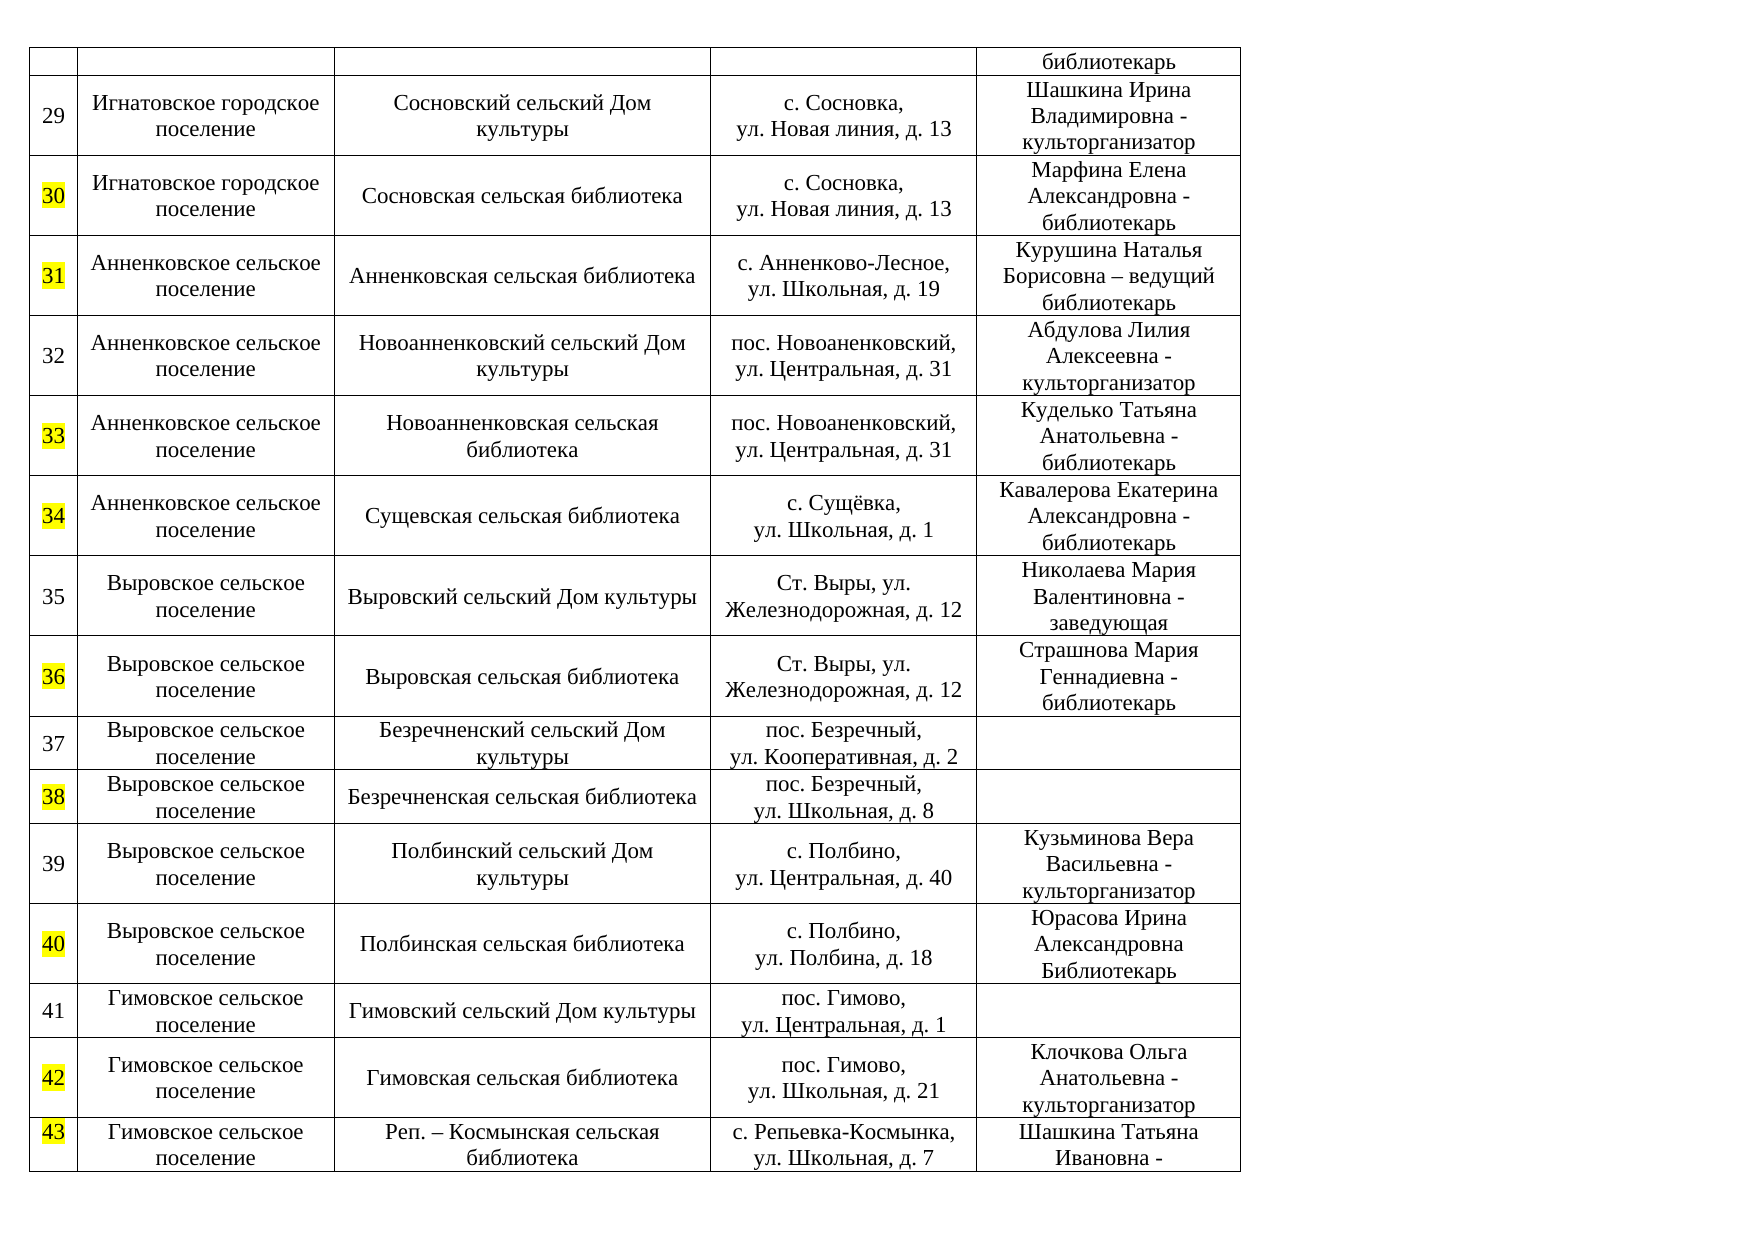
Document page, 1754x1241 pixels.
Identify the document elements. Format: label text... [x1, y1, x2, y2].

table_cell Выровское сельское поселение [78, 556, 334, 635]
table_cell Абдулова Лилия Алексеевна - культорганизатор [977, 316, 1240, 395]
table_cell Гимовское сельское поселение [78, 984, 334, 1037]
table_cell 29 [30, 76, 77, 155]
table_cell 37 [30, 717, 77, 769]
table_cell Выровское сельское поселение [78, 824, 334, 903]
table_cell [335, 1118, 710, 1171]
table_cell Анненковское сельское поселение [78, 316, 334, 395]
table_cell Выровский сельский Дом культуры [335, 556, 710, 635]
table_cell Марфина Елена Александровна - библиотекарь [977, 156, 1240, 235]
table_cell 41 [30, 984, 77, 1037]
table_cell Шашкина Ирина Владимировна - культорганизатор [977, 76, 1240, 155]
table_cell Клочкова Ольга Анатольевна - культорганизатор [977, 1038, 1240, 1117]
table_cell Выровское сельское поселение [78, 717, 334, 769]
table_cell 30 [30, 156, 77, 235]
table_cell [78, 1118, 334, 1171]
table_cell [977, 1118, 1240, 1171]
table_cell Гимовский сельский Дом культуры [335, 984, 710, 1037]
table_cell с. Полбино, ул. Центральная, д. 40 [711, 824, 976, 903]
table_cell Анненковская сельская библиотека [335, 236, 710, 315]
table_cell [977, 48, 1240, 75]
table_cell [78, 76, 334, 155]
table_cell 34 [30, 476, 77, 555]
table_cell пос. Гимово, ул. Центральная, д. 1 [711, 984, 976, 1037]
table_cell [335, 48, 710, 75]
table_cell с. Анненково-Лесное, ул. Школьная, д. 19 [711, 236, 976, 315]
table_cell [711, 1118, 976, 1171]
table_cell 38 [30, 770, 77, 823]
table_cell Игнатовское городское поселение [78, 156, 334, 235]
table_cell Анненковское сельское поселение [78, 396, 334, 475]
table_cell Анненковское сельское поселение [78, 236, 334, 315]
table_cell 32 [30, 316, 77, 395]
table_cell Гимовская сельская библиотека [335, 1038, 710, 1117]
table_cell пос. Новоаненковский, ул. Центральная, д. 31 [711, 396, 976, 475]
table_cell [977, 770, 1240, 823]
table_cell Полбинский сельский Дом культуры [335, 824, 710, 903]
table_cell 35 [30, 556, 77, 635]
table_cell Выровское сельское поселение [78, 904, 334, 983]
table_cell с. Сосновка, ул. Новая линия, д. 13 [711, 156, 976, 235]
table_cell Сосновская сельская библиотека [335, 156, 710, 235]
table_cell 28 [30, 48, 77, 75]
table_cell [977, 717, 1240, 769]
table_cell Полбинская сельская библиотека [335, 904, 710, 983]
table_cell Новоанненковский сельский Дом культуры [335, 316, 710, 395]
table_cell Сущевская сельская библиотека [335, 476, 710, 555]
table_cell пос. Гимово, ул. Школьная, д. 21 [711, 1038, 976, 1117]
table_cell Гимовское сельское поселение [78, 1038, 334, 1117]
table_cell Куделько Татьяна Анатольевна - библиотекарь [977, 396, 1240, 475]
table_cell Ст. Выры, ул. Железнодорожная, д. 12 [711, 556, 976, 635]
table_cell 43 [30, 1118, 77, 1171]
table_cell Кузьминова Вера Васильевна - культорганизатор [977, 824, 1240, 903]
table_cell Анненковское сельское поселение [78, 476, 334, 555]
table_cell 31 [30, 236, 77, 315]
table_cell 33 [30, 396, 77, 475]
table_cell Безречненская сельская библиотека [335, 770, 710, 823]
table_cell Безречненский сельский Дом культуры [335, 717, 710, 769]
table_cell с. Сосновка, ул. Новая линия, д. 13 [711, 76, 976, 155]
table_cell Сосновский сельский Дом культуры [335, 76, 710, 155]
table_cell пос. Безречный, ул. Кооперативная, д. 2 [711, 717, 976, 769]
table_cell пос. Новоаненковский, ул. Центральная, д. 31 [711, 316, 976, 395]
table_cell Выровское сельское поселение [78, 770, 334, 823]
table_cell пос. Безречный, ул. Школьная, д. 8 [711, 770, 976, 823]
table_cell Кавалерова Екатерина Александровна - библиотекарь [977, 476, 1240, 555]
table_cell Николаева Мария Валентиновна - заведующая [977, 556, 1240, 635]
table_cell с. Сущёвка, ул. Школьная, д. 1 [711, 476, 976, 555]
table_cell с. Полбино, ул. Полбина, д. 18 [711, 904, 976, 983]
table_cell Ст. Выры, ул. Железнодорожная, д. 12 [711, 636, 976, 716]
table_cell Новоанненковская сельская библиотека [335, 396, 710, 475]
table_cell Страшнова Мария Геннадиевна - библиотекарь [977, 636, 1240, 716]
table_cell Юрасова Ирина Александровна Библиотекарь [977, 904, 1240, 983]
table_cell Выровское сельское поселение [78, 636, 334, 716]
table_cell 42 [30, 1038, 77, 1117]
table_cell Курушина Наталья Борисовна – ведущий библиотекарь [977, 236, 1240, 315]
table_cell 40 [30, 904, 77, 983]
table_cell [711, 48, 976, 75]
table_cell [78, 48, 334, 75]
table_cell 36 [30, 636, 77, 716]
table_cell [977, 984, 1240, 1037]
table_cell Выровская сельская библиотека [335, 636, 710, 716]
table_cell 39 [30, 824, 77, 903]
